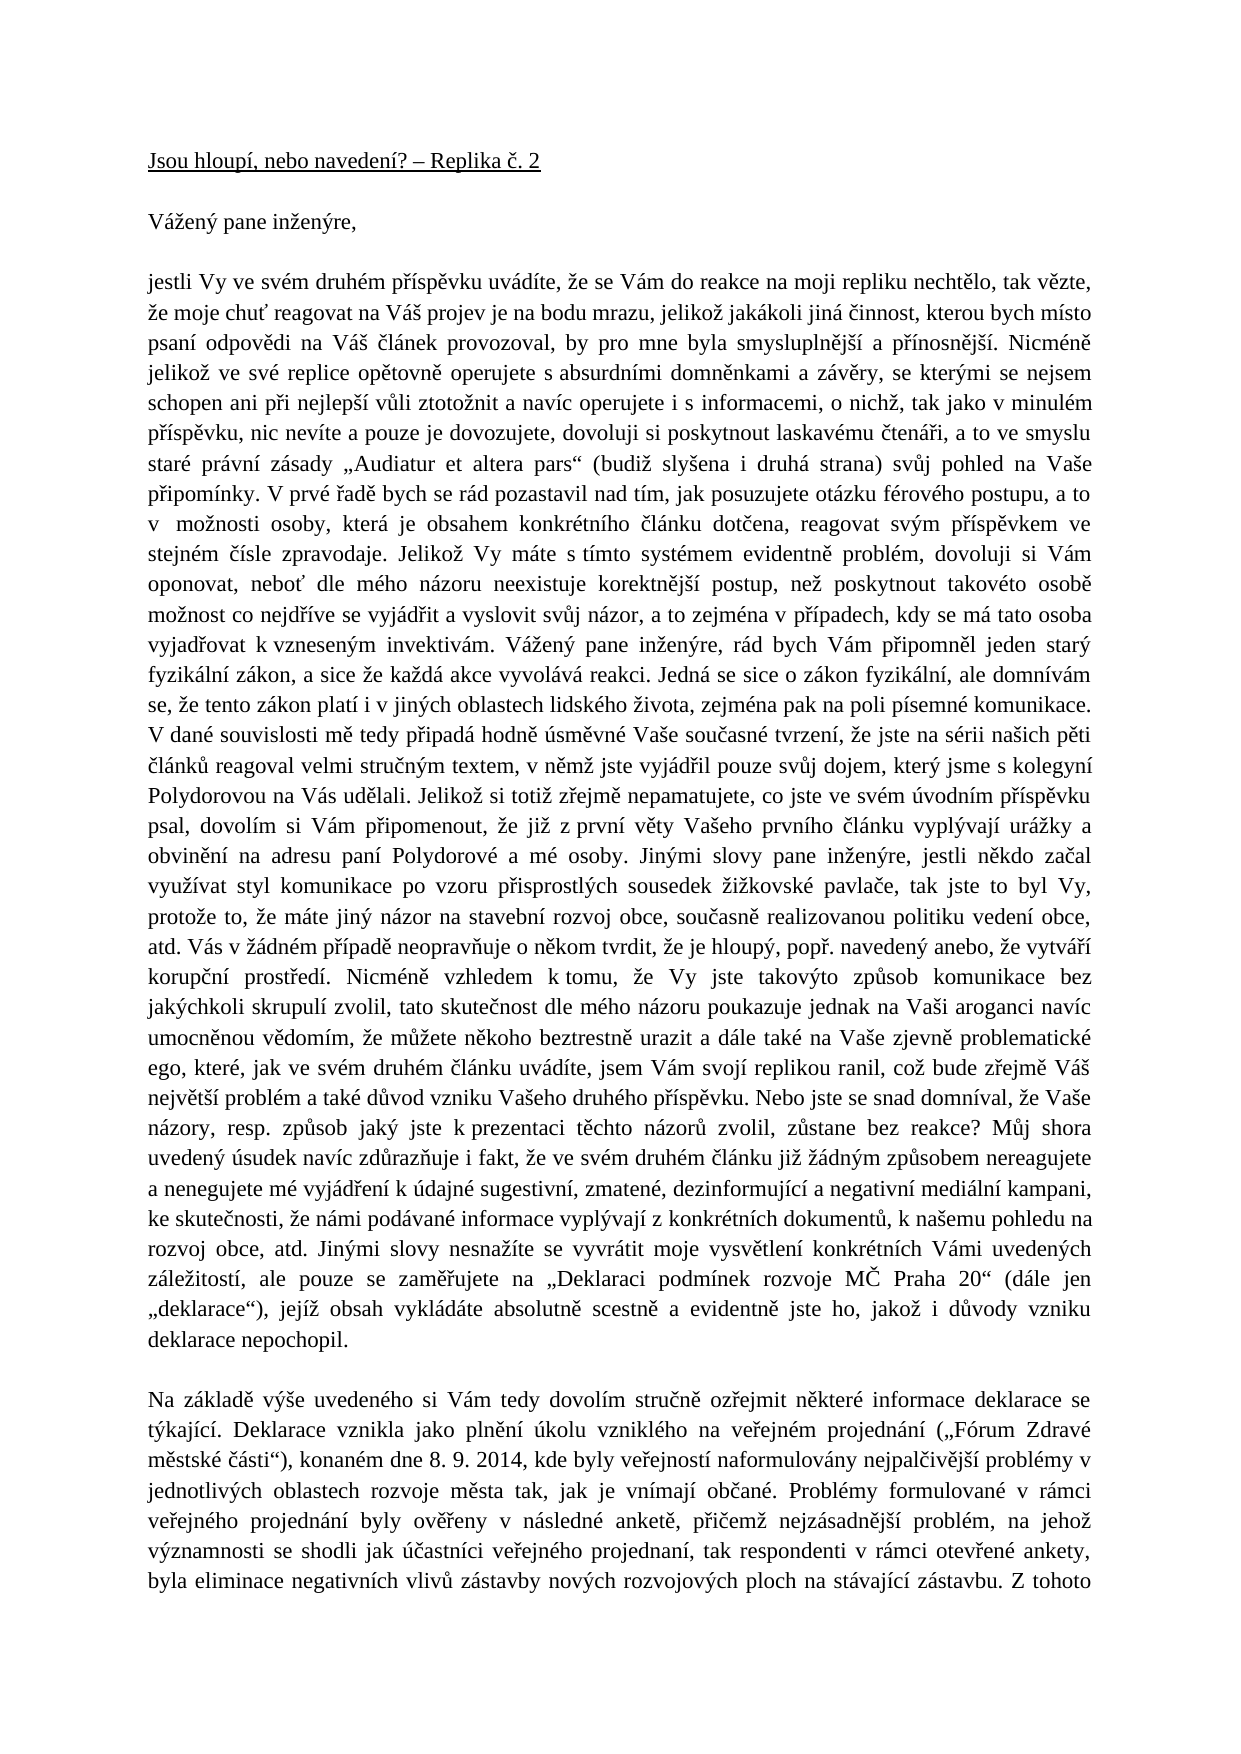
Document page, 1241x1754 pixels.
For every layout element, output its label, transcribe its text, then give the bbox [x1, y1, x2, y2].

text jestli Vy ve svém druhém příspěvku uvádíte, že se Vám do reakce na moji repliku nechtělo, tak vězte, že moje chuť reagovat na Váš projev je na bodu mrazu, jelikož jakákoli jiná činnost, kterou bych místo psaní odpovědi na Váš článek provozoval, by pro mne byla smysluplnější a přínosnější. Nicméně jelikož ve své replice opětovně operujete s absurdními domněnkami a závěry, se kterými se nejsem schopen ani při nejlepší vůli ztotožnit a navíc operujete i s informacemi, o nichž, tak jako v minulém příspěvku, nic nevíte a pouze je dovozujete, dovoluji si poskytnout laskavému čtenáři, a to ve smyslu staré právní zásady „Audiatur et altera pars“ (budiž slyšena i druhá strana) svůj pohled na Vaše připomínky. V prvé řadě bych se rád pozastavil nad tím, jak posuzujete otázku férového postupu, a to v možnosti osoby, která je obsahem konkrétního článku dotčena, reagovat svým příspěvkem ve stejném čísle zpravodaje. Jelikož Vy máte s tímto systémem evidentně problém, dovoluji si Vám oponovat, neboť dle mého názoru neexistuje korektnější postup, než poskytnout takovéto osobě možnost co nejdříve se vyjádřit a vyslovit svůj názor, a to zejména v případech, kdy se má tato osoba vyjadřovat k vzneseným invektivám. Vážený pane inženýre, rád bych Vám připomněl jeden starý fyzikální zákon, a sice že každá akce vyvolává reakci. Jedná se sice o zákon fyzikální, ale domnívám se, že tento zákon platí i v jiných oblastech lidského života, zejména pak na poli písemné komunikace. V dané souvislosti mě tedy připadá hodně úsměvné Vaše současné tvrzení, že jste na sérii našich pěti článků reagoval velmi stručným textem, v němž jste vyjádřil pouze svůj dojem, který jsme s kolegyní Polydorovou na Vás udělali. Jelikož si totiž zřejmě nepamatujete, co jste ve svém úvodním příspěvku psal, dovolím si Vám připomenout, že již z první věty Vašeho prvního článku vyplývají urážky a obvinění na adresu paní Polydorové a mé osoby. Jinými slovy pane inženýre, jestli někdo začal využívat styl komunikace po vzoru přisprostlých sousedek žižkovské pavlače, tak jste to byl Vy, protože to, že máte jiný názor na stavební rozvoj obce, současně realizovanou politiku vedení obce, atd. Vás v žádném případě neopravňuje o někom tvrdit, že je hloupý, popř. navedený anebo, že vytváří korupční prostředí. Nicméně vzhledem k tomu, že Vy jste takovýto způsob komunikace bez jakýchkoli skrupulí zvolil, tato skutečnost dle mého názoru poukazuje jednak na Vaši aroganci navíc umocněnou vědomím, že můžete někoho beztrestně urazit a dále také na Vaše zjevně problematické ego, které, jak ve svém druhém článku uvádíte, jsem Vám svojí replikou ranil, což bude zřejmě Váš největší problém a také důvod vzniku Vašeho druhého příspěvku. Nebo jste se snad domníval, že Vaše názory, resp. způsob jaký jste k prezentaci těchto názorů zvolil, zůstane bez reakce? Můj shora uvedený úsudek navíc zdůrazňuje i fakt, že ve svém druhém článku již žádným způsobem nereagujete a nenegujete mé vyjádření k údajné sugestivní, zmatené, dezinformující a negativní mediální kampani, ke skutečnosti, že námi podávané informace vyplývají z konkrétních dokumentů, k našemu pohledu na rozvoj obce, atd. Jinými slovy nesnažíte se vyvrátit moje vysvětlení konkrétních Vámi uvedených záležitostí, ale pouze se zaměřujete na „Deklaraci podmínek rozvoje MČ Praha 20“ (dále jen „deklarace“), jejíž obsah vykládáte absolutně scestně a evidentně jste ho, jakož i důvody vzniku deklarace nepochopil. [148, 268, 1093, 1352]
text Jsou hloupí, nebo navedení? – Replika č. 2 [148, 148, 1093, 174]
text Vážený pane inženýre, [148, 208, 1093, 234]
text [148, 1386, 1093, 1594]
